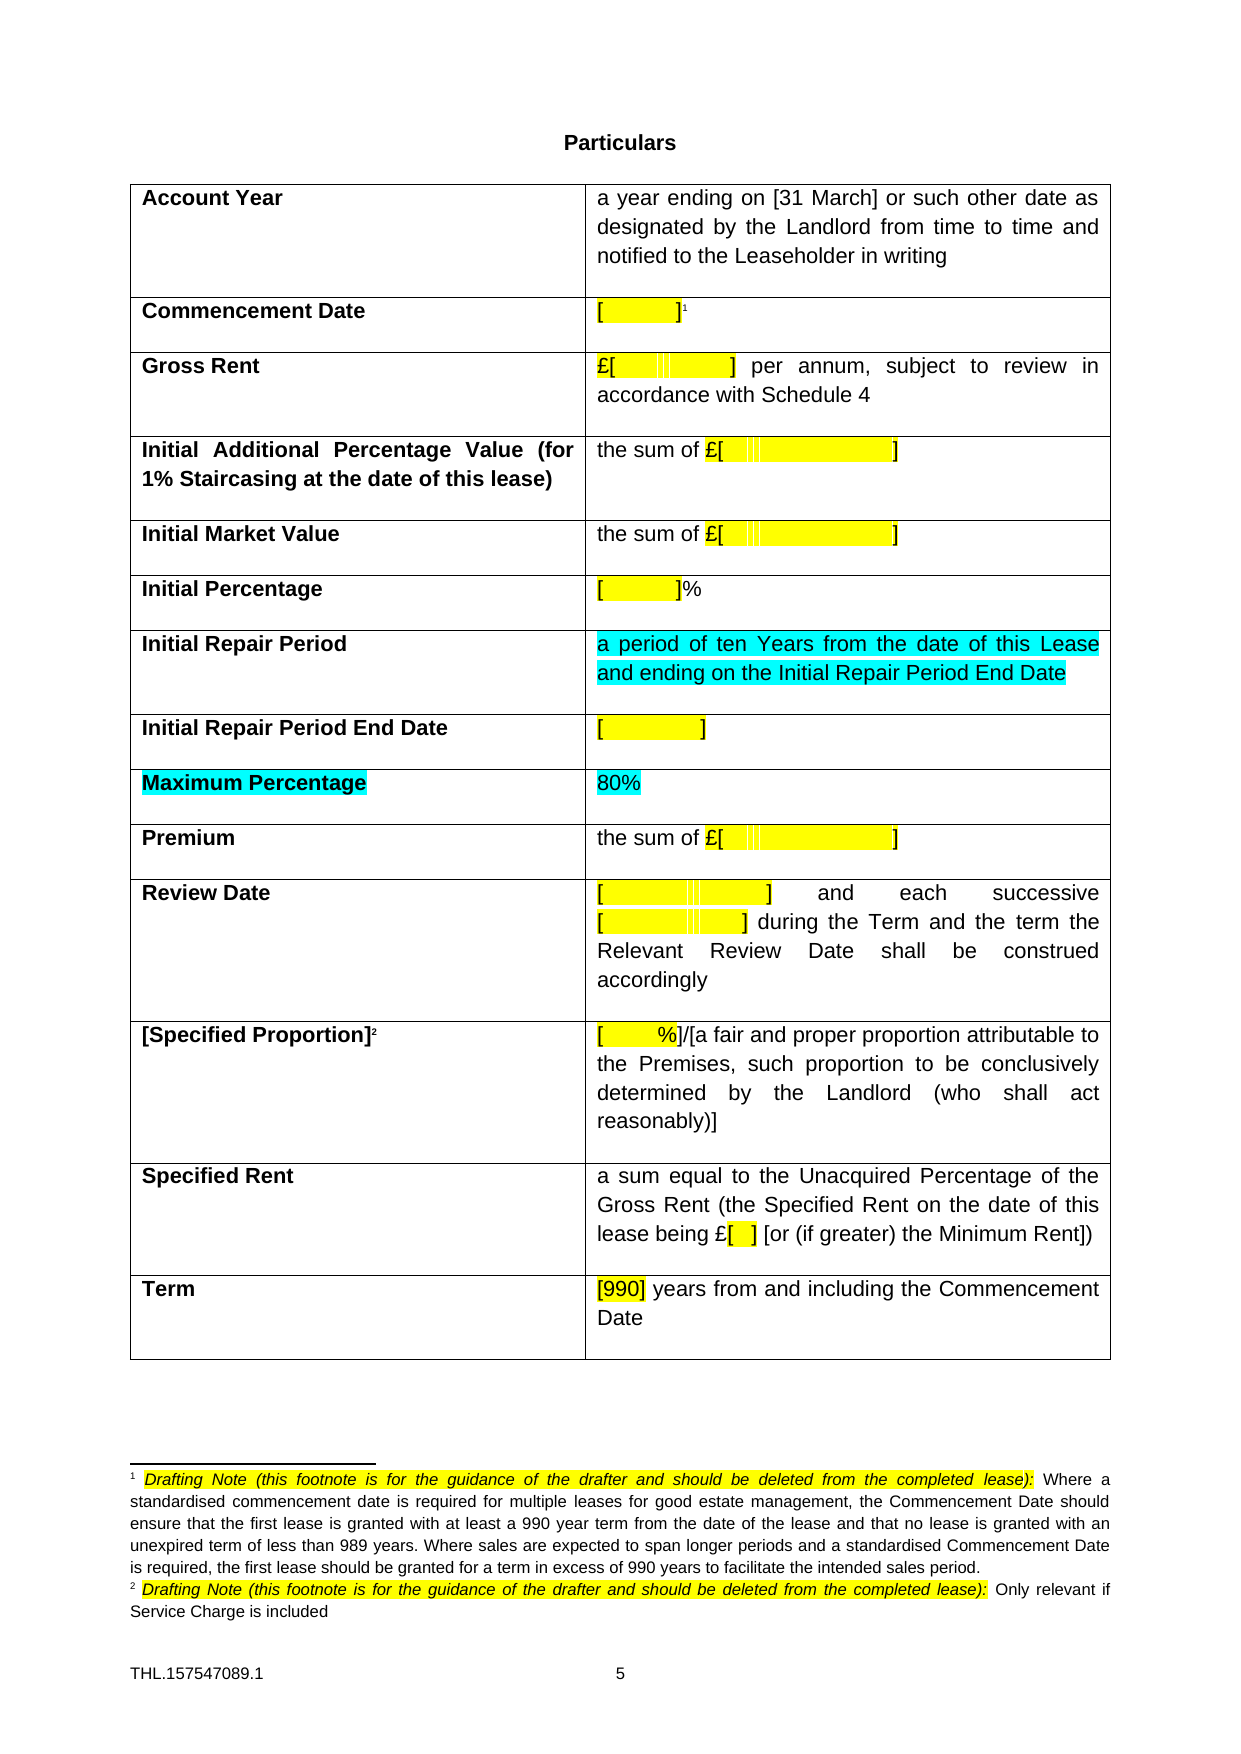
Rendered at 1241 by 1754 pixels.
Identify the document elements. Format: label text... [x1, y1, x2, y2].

table_cell the sum of £[ ] [586, 437, 1110, 520]
table_cell Initial Repair Period End Date [131, 715, 585, 769]
table_cell Initial Market Value [131, 521, 585, 575]
table_cell Specified Rent [131, 1164, 585, 1275]
table_cell Initial Additional Percentage Value (for 1% Staircasing at the date of this lease) [131, 437, 585, 520]
table_cell [ ]% [586, 576, 1110, 630]
table_cell Initial Percentage [131, 576, 585, 630]
table_cell Gross Rent [131, 353, 585, 436]
table_cell 80% [586, 770, 1110, 824]
table_cell [ ] [586, 298, 1110, 352]
table_cell [Specified Proportion] [131, 1022, 585, 1162]
table_cell a period of ten Years from the date of this Lease and ending on the Initial Repair Period End Date [586, 631, 1110, 714]
table_cell £[ ] per annum, subject to review in accordance with ‎Schedule 4 [586, 353, 1110, 436]
table_cell the sum of £[ ] [586, 521, 1110, 575]
table_cell Commencement Date [131, 298, 585, 352]
table_cell Premium [131, 825, 585, 879]
table_cell a sum equal to the Unacquired Percentage of the Gross Rent (the Specified Rent on the date of this lease being £[ ] [or (if greater) the Minimum Rent]) [586, 1164, 1110, 1275]
table_cell [ ] and each successive [ ] during the Term and the term the Relevant Review Date shall be construed accordingly [586, 880, 1110, 1021]
table_cell Maximum Percentage [131, 770, 585, 824]
table_cell [990] years from and including the Commencement Date [586, 1276, 1110, 1359]
text Particulars [130, 130, 1110, 155]
table_cell [ ] [586, 715, 1110, 769]
table_cell [ %]/[a fair and proper proportion attributable to the Premises, such proportion to be conclusively determined by the Landlord (who shall act reasonably)] [586, 1022, 1110, 1162]
table_cell Review Date [131, 880, 585, 1021]
table_cell Term [131, 1276, 585, 1359]
table_header Account Year [131, 185, 585, 297]
table_header a year ending on [31 March] or such other date as designated by the Landlord from time to time and notified to the Leaseholder in writing [586, 185, 1110, 297]
table_cell Initial Repair Period [131, 631, 585, 714]
table_cell the sum of £[ ] [586, 825, 1110, 879]
